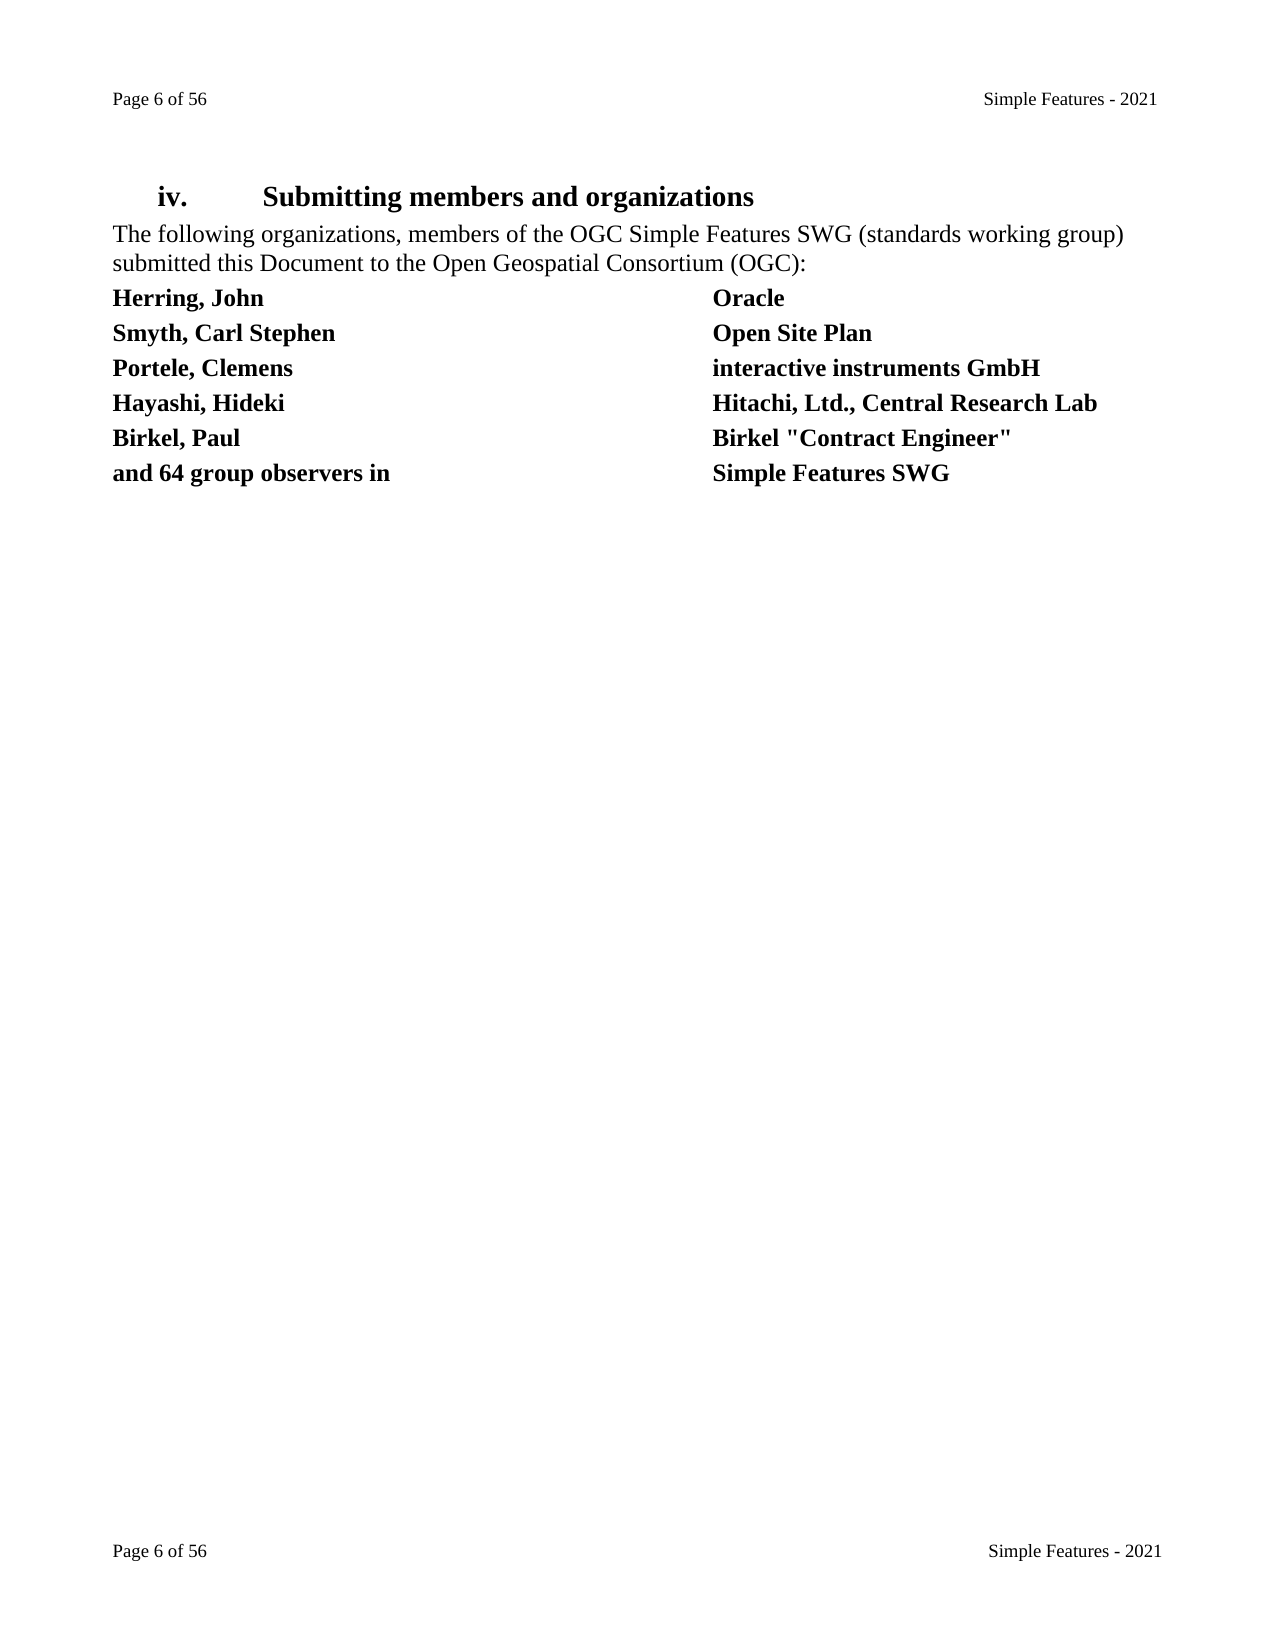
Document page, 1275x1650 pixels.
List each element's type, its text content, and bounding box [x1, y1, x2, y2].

text The following organizations, members of the OGC Simple Features SWG (standards working group) submitted this Document to the Open Geospatial Consortium (OGC): [112, 219, 1162, 276]
text Hayashi, Hideki Hitachi, Ltd., Central Research Lab [112, 388, 1162, 416]
text Smyth, Carl Stephen Open Site Plan [112, 318, 1162, 346]
text Birkel, Paul Birkel "Contract Engineer" [112, 423, 1162, 451]
text and 64 group observers in Simple Features SWG [112, 458, 1162, 486]
text Submitting members and organizations [187, 179, 1162, 213]
text Herring, John Oracle [112, 283, 1162, 311]
text Portele, Clemens interactive instruments GmbH [112, 353, 1162, 381]
